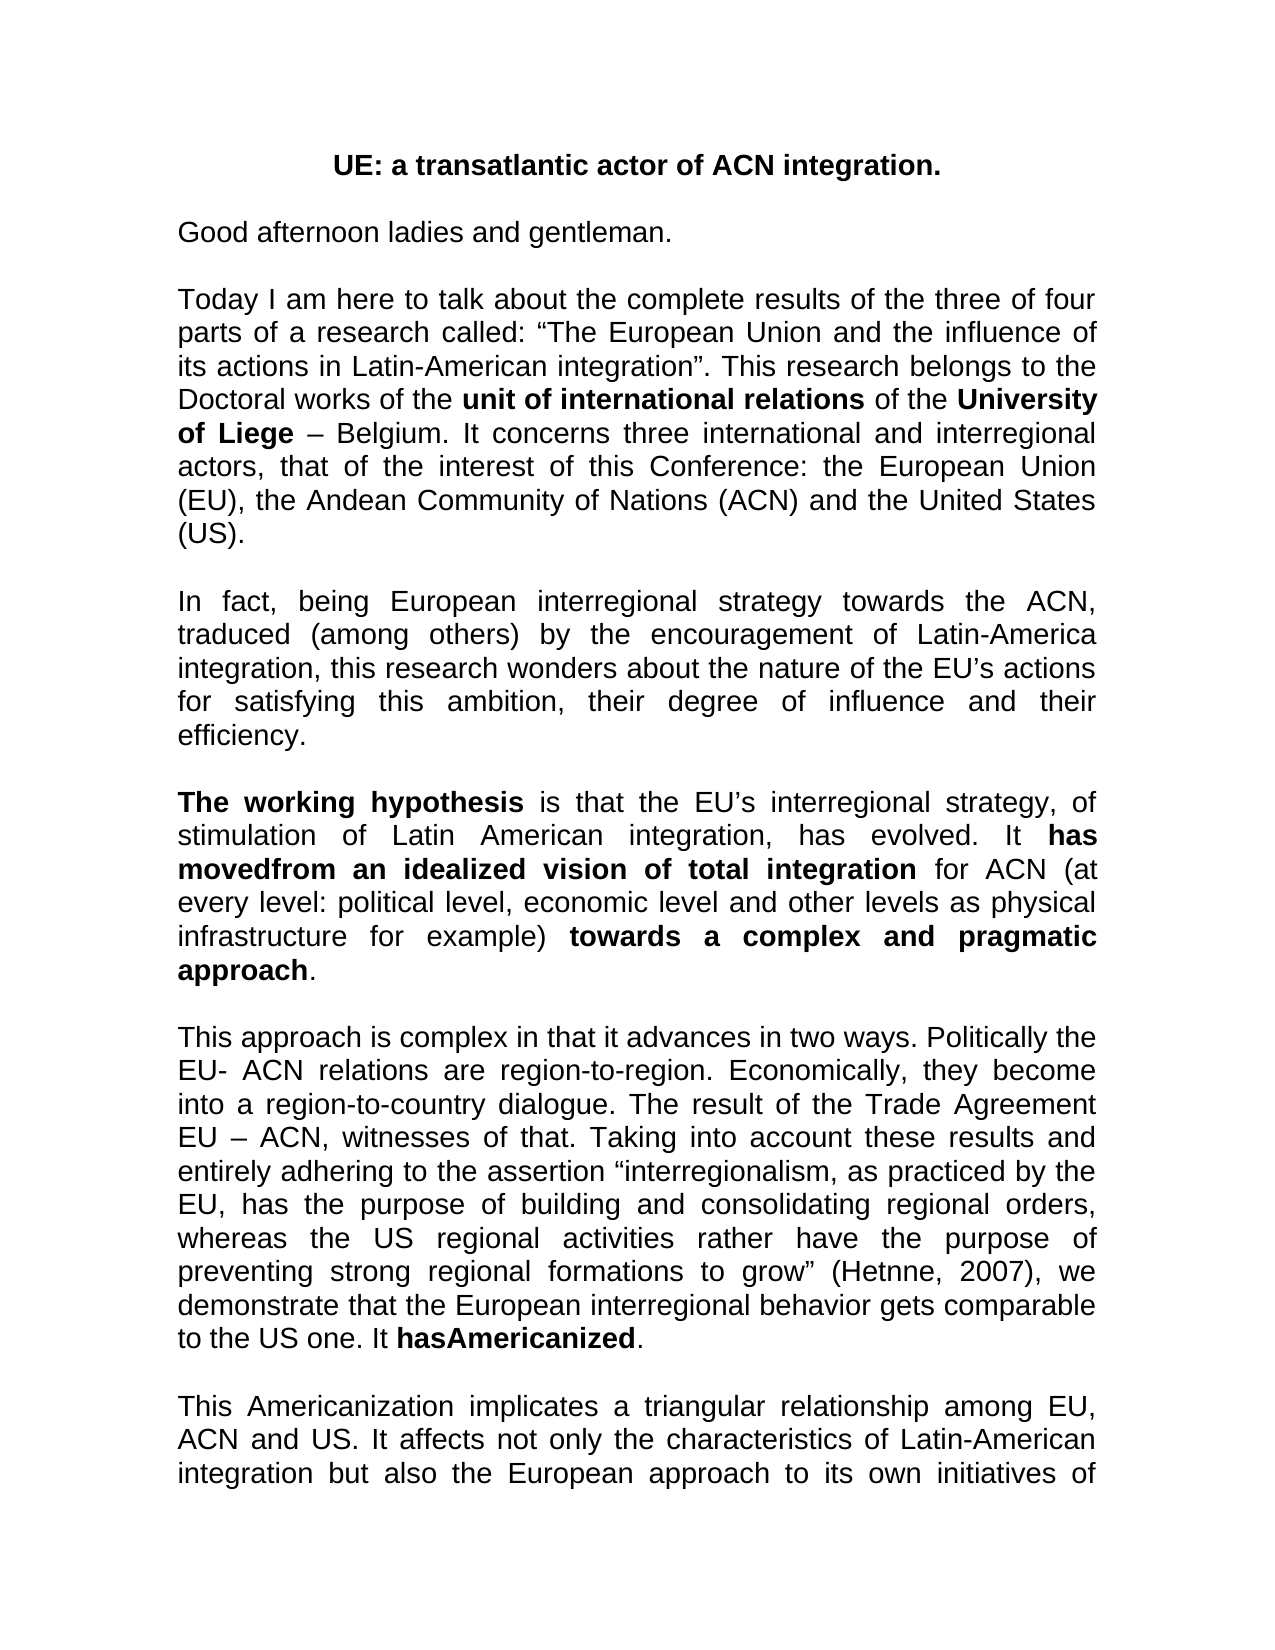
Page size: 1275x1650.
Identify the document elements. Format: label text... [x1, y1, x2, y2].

text This approach is complex in that it advances in two ways. Politically the EU- ACN relations are region-to-region. Economically, they become into a region-to-country dialogue. The result of the Trade Agreement EU – ACN, witnesses of that. Taking into account these results and entirely adhering to the assertion “interregionalism, as practiced by the EU, has the purpose of building and consolidating regional orders, whereas the US regional activities rather have the purpose of preventing strong regional formations to grow” (Hetnne, 2007), we demonstrate that the European interregional behavior gets comparable to the US one. It hasAmericanized. [177, 1020, 1098, 1355]
text Today I am here to talk about the complete results of the three of four parts of a research called: “The European Union and the influence of its actions in Latin-American integration”. This research belongs to the Doctoral works of the unit of international relations of the University of Liege – Belgium. It concerns three international and interregional actors, that of the interest of this Conference: the European Union (EU), the Andean Community of Nations (ACN) and the United States (US). [177, 282, 1098, 550]
text UE: a transatlantic actor of ACN integration. [177, 148, 1098, 181]
text The working hypothesis is that the EU’s interregional strategy, of stimulation of Latin American integration, has evolved. It has movedfrom an idealized vision of total integration for ACN (at every level: political level, economic level and other levels as physical infrastructure for example) towards a complex and pragmatic approach. [177, 785, 1098, 986]
text In fact, being European interregional strategy towards the ACN, traduced (among others) by the encouragement of Latin-America integration, this research wonders about the nature of the EU’s actions for satisfying this ambition, their degree of influence and their efficiency. [177, 584, 1098, 751]
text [177, 1389, 1098, 1489]
text Good afternoon ladies and gentleman. [177, 215, 1098, 248]
